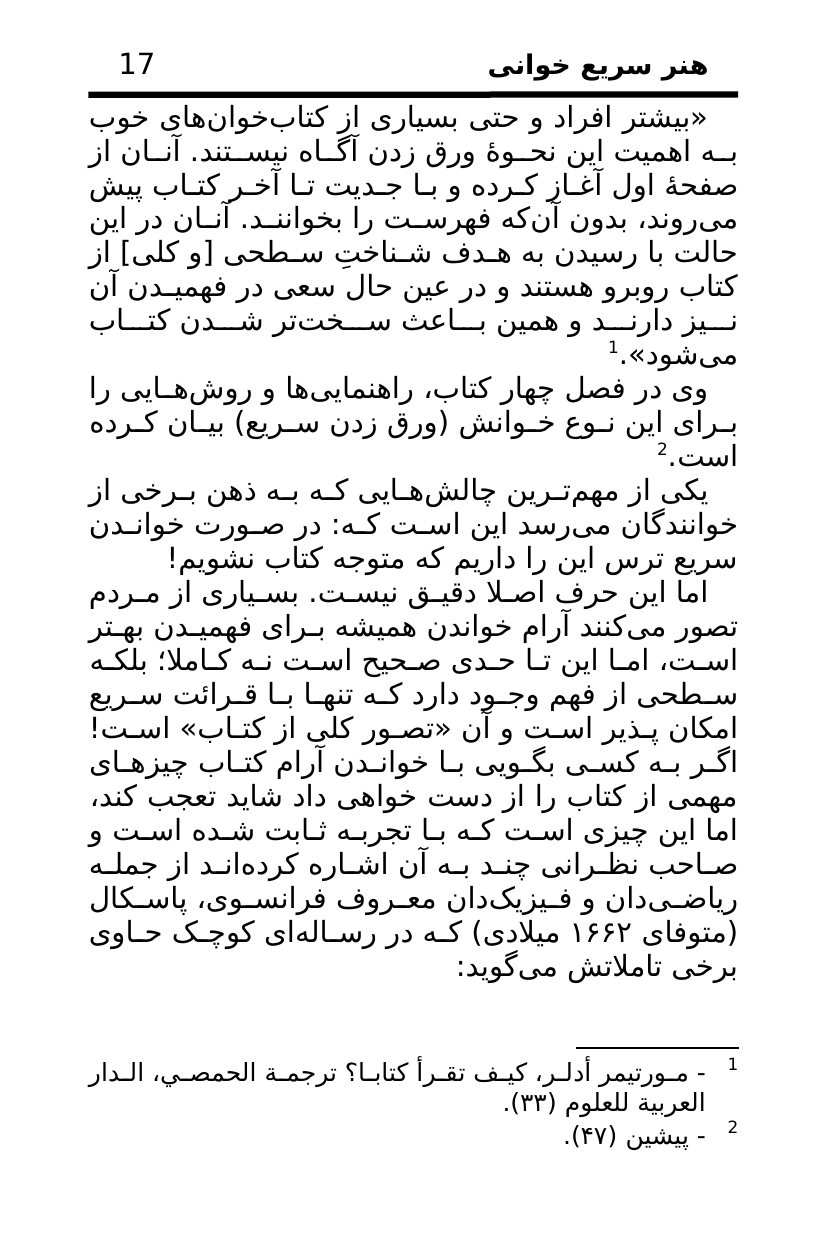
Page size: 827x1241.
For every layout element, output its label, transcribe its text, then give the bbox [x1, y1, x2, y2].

text اما این حرف اصلا دقیق نیست. بسیاری از مردم تصور می‌کنند آرام خواندن همیشه برای فهمیدن بهتر است، اما این تا حدی صحیح است نه کاملا؛ بلکه سطحی از فهم وجود دارد که تنها با قرائت سریع امکان پذیر است و آن «تصور کلی از کتاب» است! اگر به کسی بگویی با خواندن آرام کتاب چیزهای مهمی از کتاب را از دست خواهی داد شاید تعجب کند، اما این چیزی است که با تجربه ثابت شده است و صاحب نظرانی چند به آن اشاره کرده‌اند از جمله ریاضی‌دان و فیزیک‌دان معروف فرانسوی، پاسکال (متوفای ۱۶۶۲ میلادی) که در رساله‌ای کوچک حاوی برخی تاملاتش می‌گوید: [89, 575, 738, 983]
text یکی از مهم‌ترین چالش‌هایی که به ذهن برخی از خوانندگان می‌رسد این است که: در صورت خواندن سریع ترس این را داریم که متوجه کتاب نشویم! [89, 473, 738, 575]
text «بیشتر افراد و حتی بسیاری از کتاب‌خوان‌های خوب به اهمیت این نحوۀ ورق زدن آگاه نیستند. آنان از صفحۀ اول آغاز کرده و با جدیت تا آخر کتاب پیش می‌روند، بدون آن‌که فهرست را بخوانند. آنان در این حالت با رسیدن به هدف شناختِ سطحی [و کلی] از کتاب روبرو هستند و در عین حال سعی در فهمیدن آن نیز دارند و همین باعث سخت‌تر شدن کتاب می‌شود». [89, 100, 738, 372]
text وی در فصل چهار کتاب، راهنمایی‌ها و روش‌هایی را برای این نوع خوانش (ورق زدن سریع) بیان کرده است. [89, 372, 738, 473]
